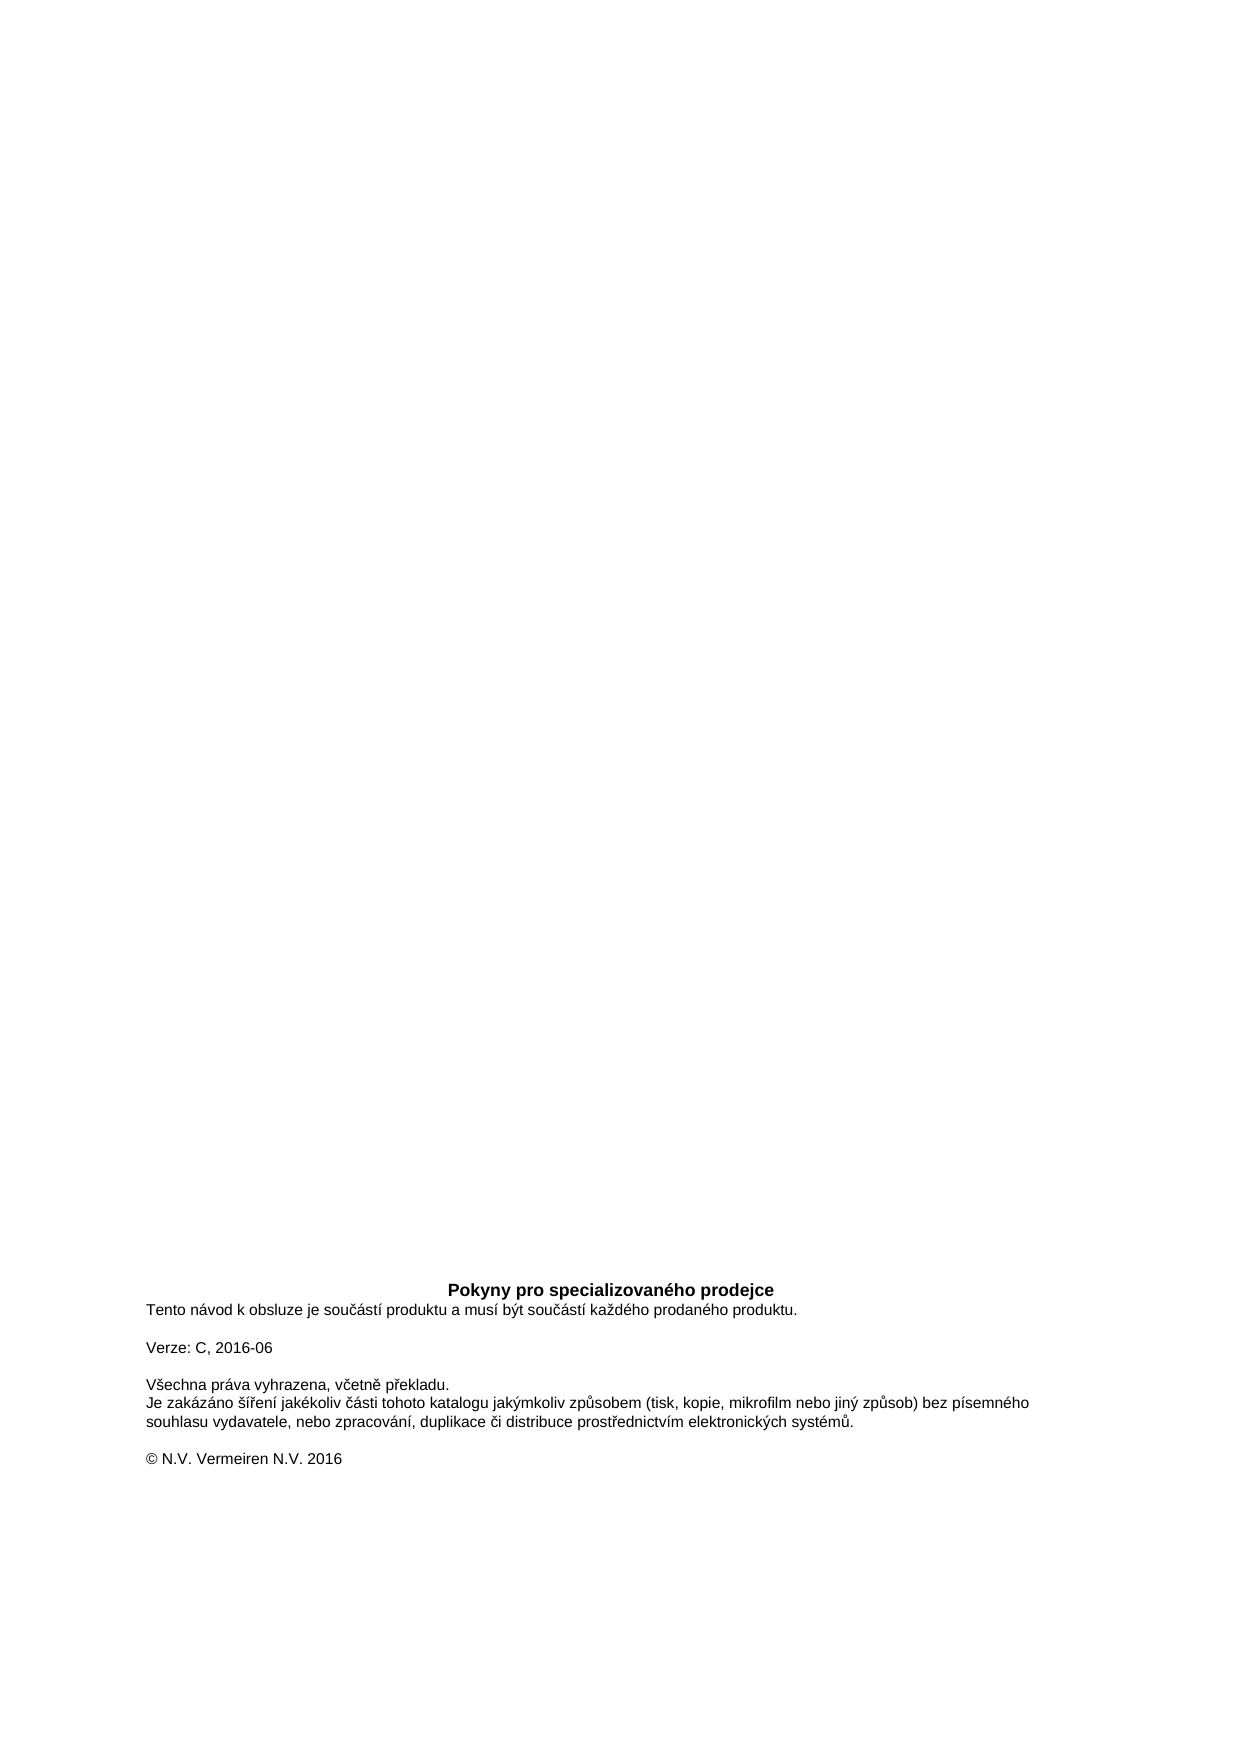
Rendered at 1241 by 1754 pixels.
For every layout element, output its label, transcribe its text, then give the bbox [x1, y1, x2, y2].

text Tento návod k obsluze je součástí produktu a musí být součástí každého prodaného produktu. [146, 1301, 856, 1318]
text Všechna práva vyhrazena, včetně překladu. [146, 1376, 1240, 1394]
text Je zakázáno šíření jakékoliv části tohoto katalogu jakýmkoliv způsobem (tisk, kopie, mikrofilm nebo jiný způsob) bez písemného souhlasu vydavatele, nebo zpracování, duplikace či distribuce prostřednictvím elektronických systémů. [146, 1394, 1052, 1431]
text Pokyny pro specializovaného prodejce [448, 1280, 1240, 1300]
text © N.V. Vermeiren N.V. 2016 [146, 1450, 1240, 1468]
text Verze: C, 2016-06 [146, 1338, 856, 1356]
